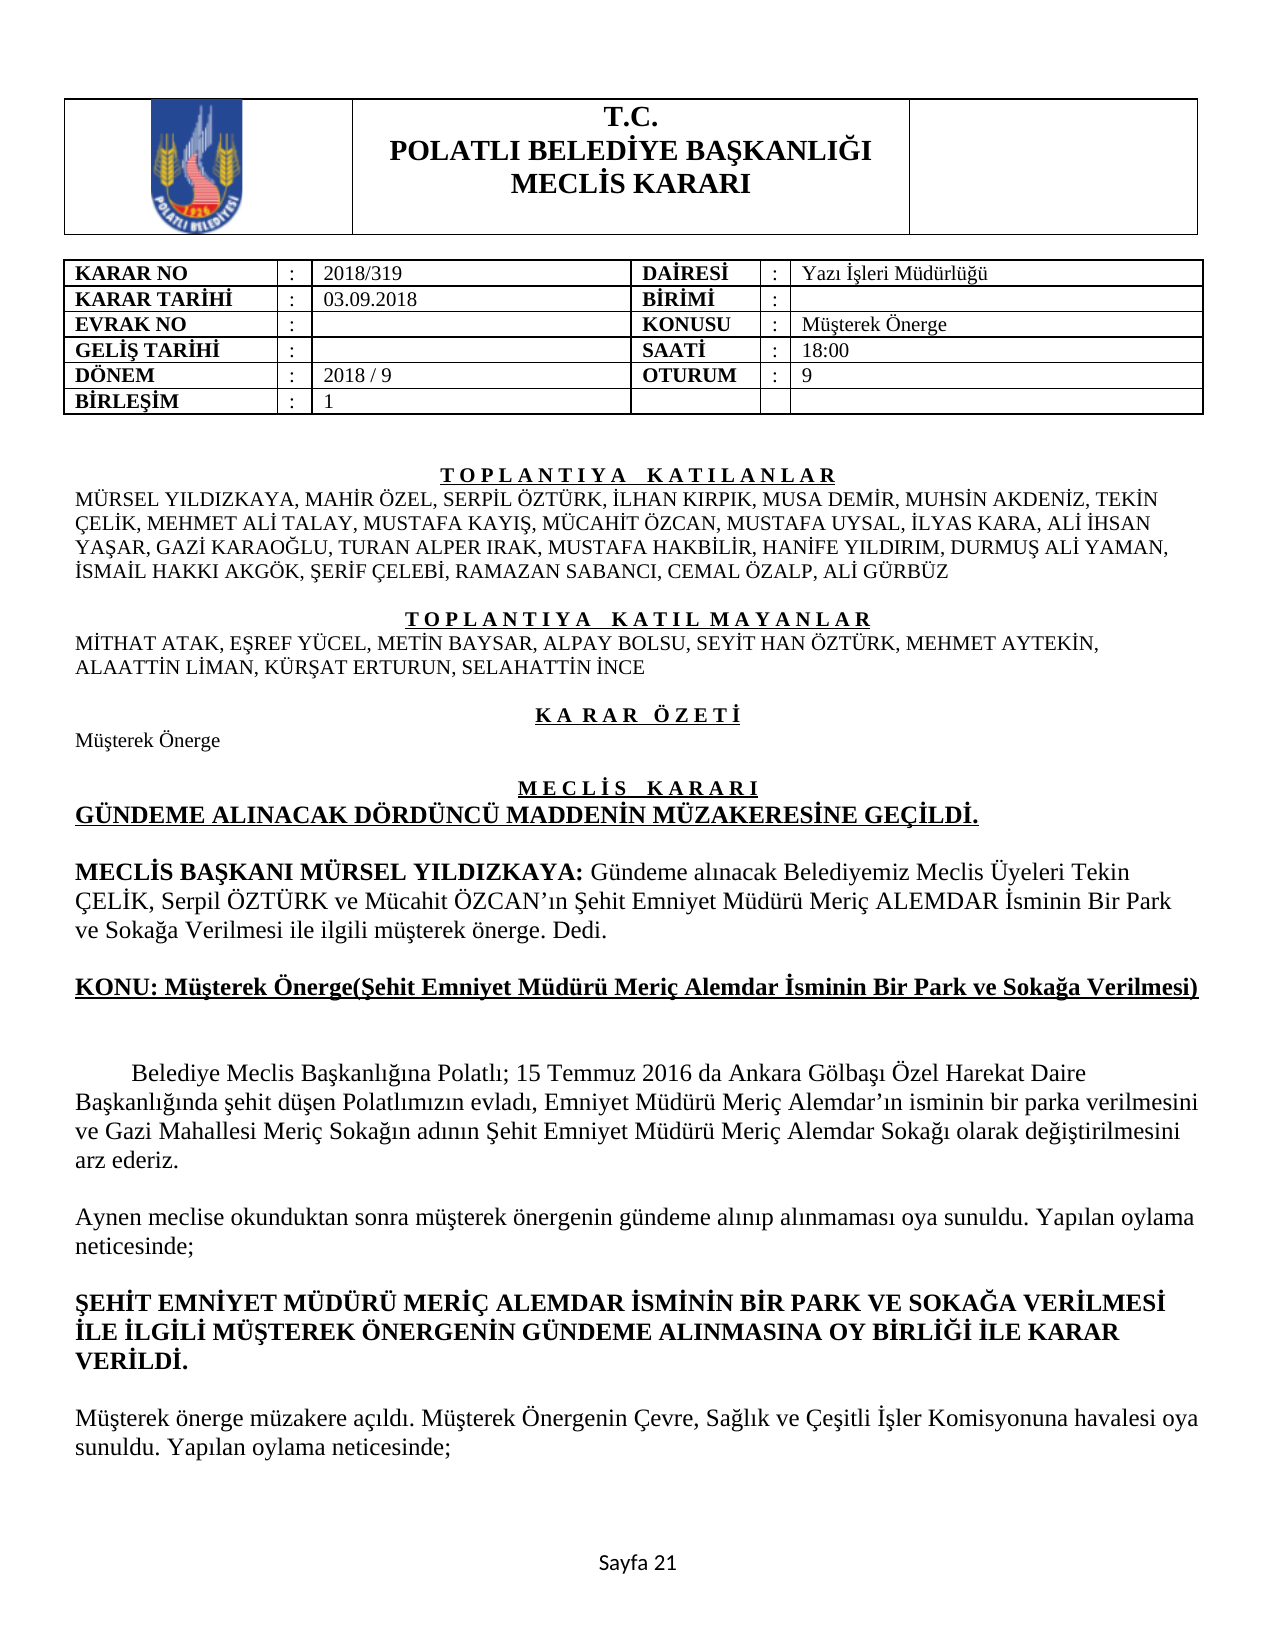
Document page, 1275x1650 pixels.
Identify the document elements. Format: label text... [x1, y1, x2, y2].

text MÜRSEL YILDIZKAYA, MAHİR ÖZEL, SERPİL ÖZTÜRK, İLHAN KIRPIK, MUSA DEMİR, MUHSİN AKDENİZ, TEKİN ÇELİK, MEHMET ALİ TALAY, MUSTAFA KAYIŞ, MÜCAHİT ÖZCAN, MUSTAFA UYSAL, İLYAS KARA, ALİ İHSAN YAŞAR, GAZİ KARAOĞLU, TURAN ALPER IRAK, MUSTAFA HAKBİLİR, HANİFE YILDIRIM, DURMUŞ ALİ YAMAN, İSMAİL HAKKI AKGÖK, ŞERİF ÇELEBİ, RAMAZAN SABANCI, CEMAL ÖZALP, ALİ GÜRBÜZ [75, 487, 1200, 583]
picture [151, 99, 243, 234]
text T O P L A N T I Y A K A T I L M A Y A N L A R [75, 607, 1200, 631]
text K A R A R Ö Z E T İ [75, 703, 1200, 727]
text Müşterek Önerge [75, 727, 1200, 752]
text M E C L İ S K A R A R I [75, 776, 1200, 800]
text MİTHAT ATAK, EŞREF YÜCEL, METİN BAYSAR, ALPAY BOLSU, SEYİT HAN ÖZTÜRK, MEHMET AYTEKİN, ALAATTİN LİMAN, KÜRŞAT ERTURUN, SELAHATTİN İNCE [75, 631, 1200, 679]
text T O P L A N T I Y A K A T I L A N L A R [75, 463, 1200, 487]
